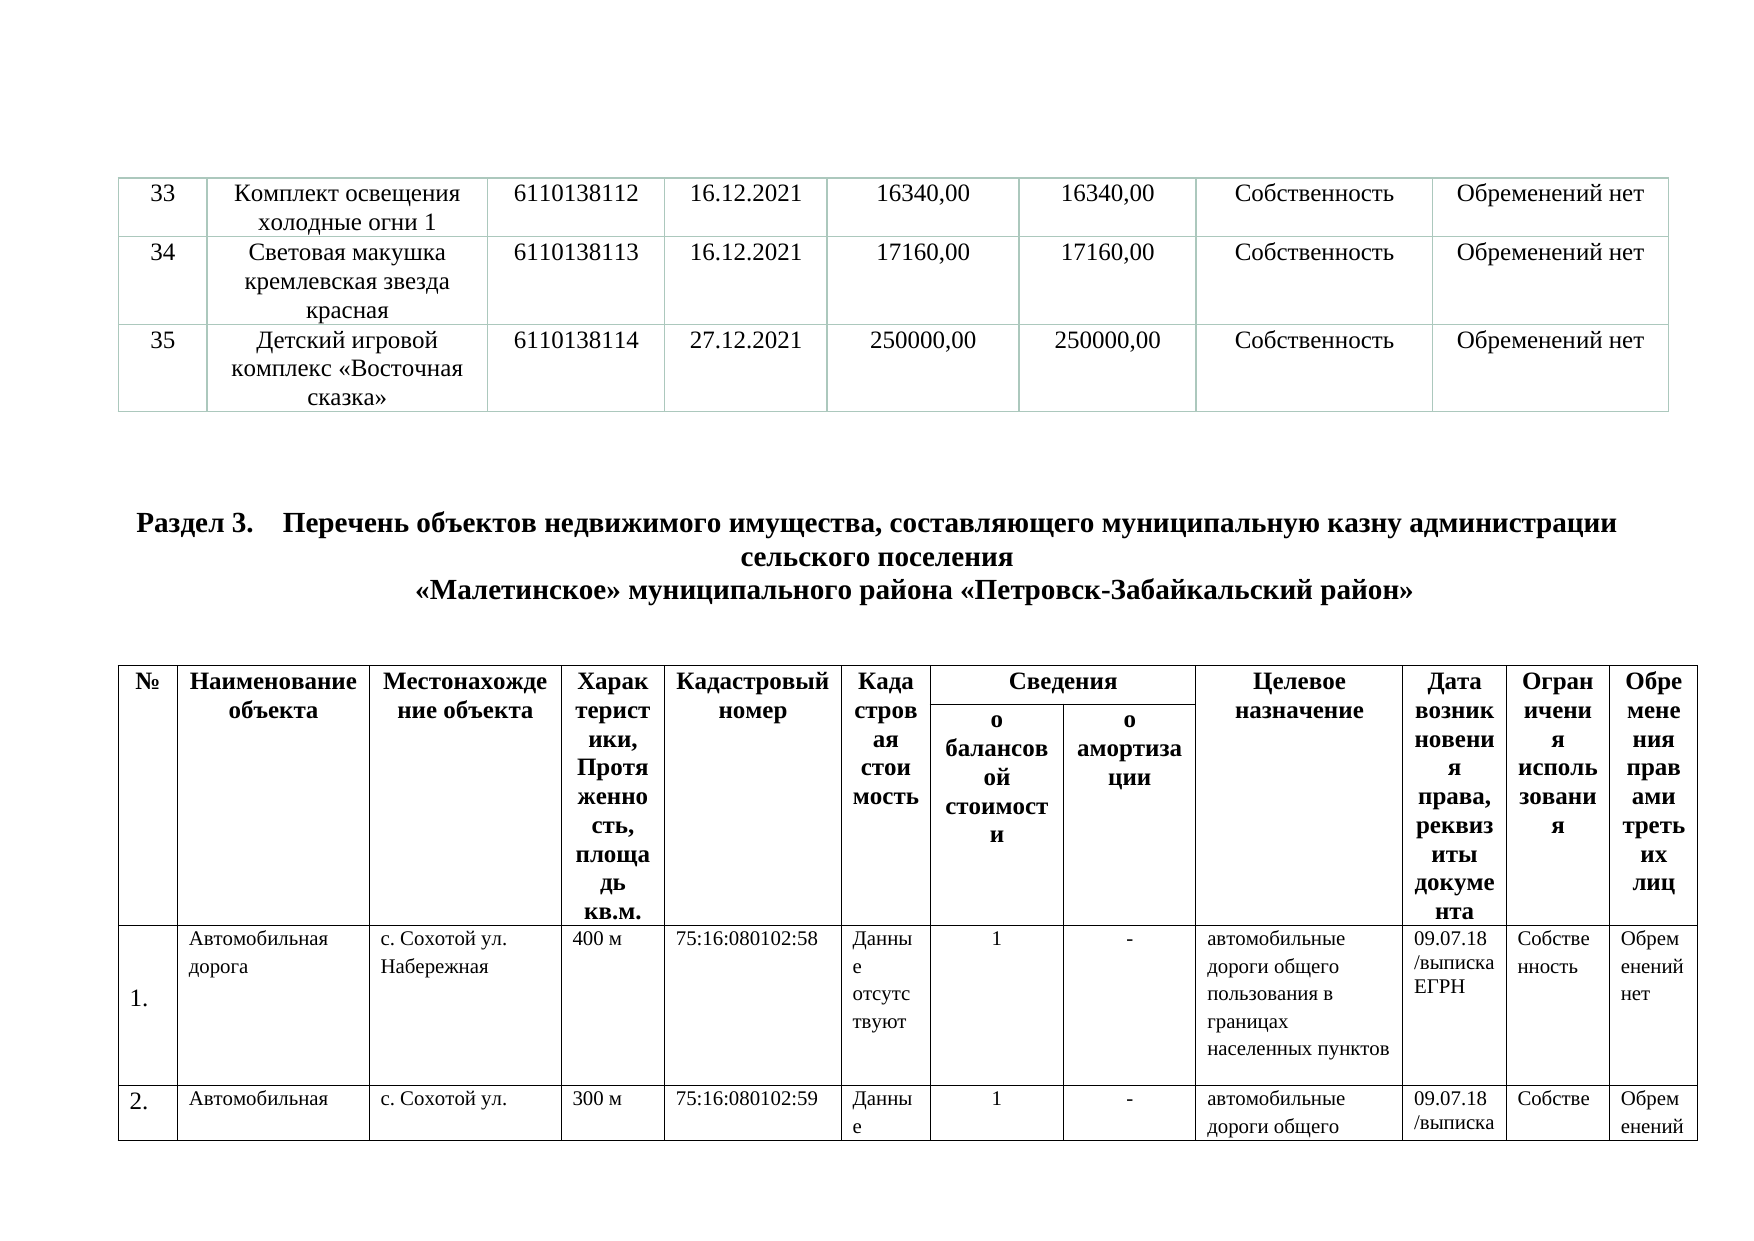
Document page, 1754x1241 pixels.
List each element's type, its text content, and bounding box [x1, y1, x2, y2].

table_cell Обременений нет [1610, 1086, 1697, 1139]
table_cell 400 м [562, 926, 664, 1085]
table_cell 300 м [562, 1086, 664, 1139]
table_cell 250000,00 [828, 325, 1018, 411]
table_header № [119, 666, 177, 925]
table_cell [1196, 1086, 1402, 1139]
table_cell 09.07.18 /выписка ЕГРН [1403, 926, 1506, 1085]
table_cell Собственность [1197, 237, 1432, 323]
table_header Наименование объекта [178, 666, 369, 925]
table_cell Обременений нет [1433, 179, 1668, 236]
table_cell Световая макушка кремлевская звезда красная [208, 237, 487, 323]
table_cell 75:16:080102:58 [665, 926, 841, 1085]
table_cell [1403, 1086, 1506, 1139]
table_header Местонахождение объекта [370, 666, 561, 925]
table_cell 16340,00 [828, 179, 1018, 236]
table_cell о балансовой стоимости [931, 705, 1063, 925]
table_cell 16340,00 [1020, 179, 1195, 236]
table_header Обременения правами третьих лиц [1610, 666, 1697, 925]
table_cell 1 [931, 926, 1063, 1085]
table_cell Собственность [1197, 325, 1432, 411]
table_header Ограничения использования [1507, 666, 1609, 925]
table_cell 34 [119, 237, 206, 323]
table_cell Данные отсутствуют [842, 926, 930, 1085]
table_cell с. Сохотой ул. Набережная [370, 926, 561, 1085]
table_header Кадастровый номер [665, 666, 841, 925]
table_cell Обременений нет [1433, 237, 1668, 323]
table_cell Данные отсутствуют [842, 1086, 930, 1139]
table_cell о амортизации [1064, 705, 1195, 925]
table_header Характеристики, Протяженность, площадь кв.м. [562, 666, 664, 925]
table_cell 35 [119, 325, 206, 411]
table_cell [370, 1086, 561, 1139]
table_cell Собственность [1197, 179, 1432, 236]
text Раздел 3. Перечень объектов недвижимого имущества, составляющего муниципальную казну администрации сельского поселения [118, 505, 1636, 572]
table_header Сведения [931, 666, 1195, 703]
table_cell 17160,00 [828, 237, 1018, 323]
table_cell 75:16:080102:59 [665, 1086, 841, 1139]
table_cell 1 [931, 1086, 1063, 1139]
table_cell 6110138113 [488, 237, 664, 323]
table_cell Комплект освещения холодные огни 1 [208, 179, 487, 236]
table_cell 250000,00 [1020, 325, 1195, 411]
table_header Кадастровая стоимость [842, 666, 930, 925]
table_cell автомобильные дороги общего пользования в границах населенных пунктов [1196, 926, 1402, 1085]
table_cell 16.12.2021 [665, 237, 826, 323]
table_header Дата возникновения права, реквизиты документа [1403, 666, 1506, 925]
table_header Целевое назначение [1196, 666, 1402, 925]
table_cell Автомобильная дорога [178, 926, 369, 1085]
table_cell Обременений нет [1433, 325, 1668, 411]
table_cell 6110138114 [488, 325, 664, 411]
table_cell Собственность [1507, 1086, 1609, 1139]
table_cell Собственность [1507, 926, 1609, 1085]
table_cell 2. [119, 1086, 177, 1139]
table_cell - [1064, 1086, 1195, 1139]
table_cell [178, 1086, 369, 1139]
table_cell 16.12.2021 [665, 179, 826, 236]
table_cell 27.12.2021 [665, 325, 826, 411]
table_cell 1. [119, 926, 177, 1085]
table_cell 17160,00 [1020, 237, 1195, 323]
table_cell - [1064, 926, 1195, 1085]
text «Малетинское» муниципального района «Петровск-Забайкальский район» [118, 572, 1636, 606]
table_cell 6110138112 [488, 179, 664, 236]
table_cell 33 [119, 179, 206, 236]
table_cell Детский игровой комплекс «Восточная сказка» [208, 325, 487, 411]
table_cell Обременений нет [1610, 926, 1697, 1085]
